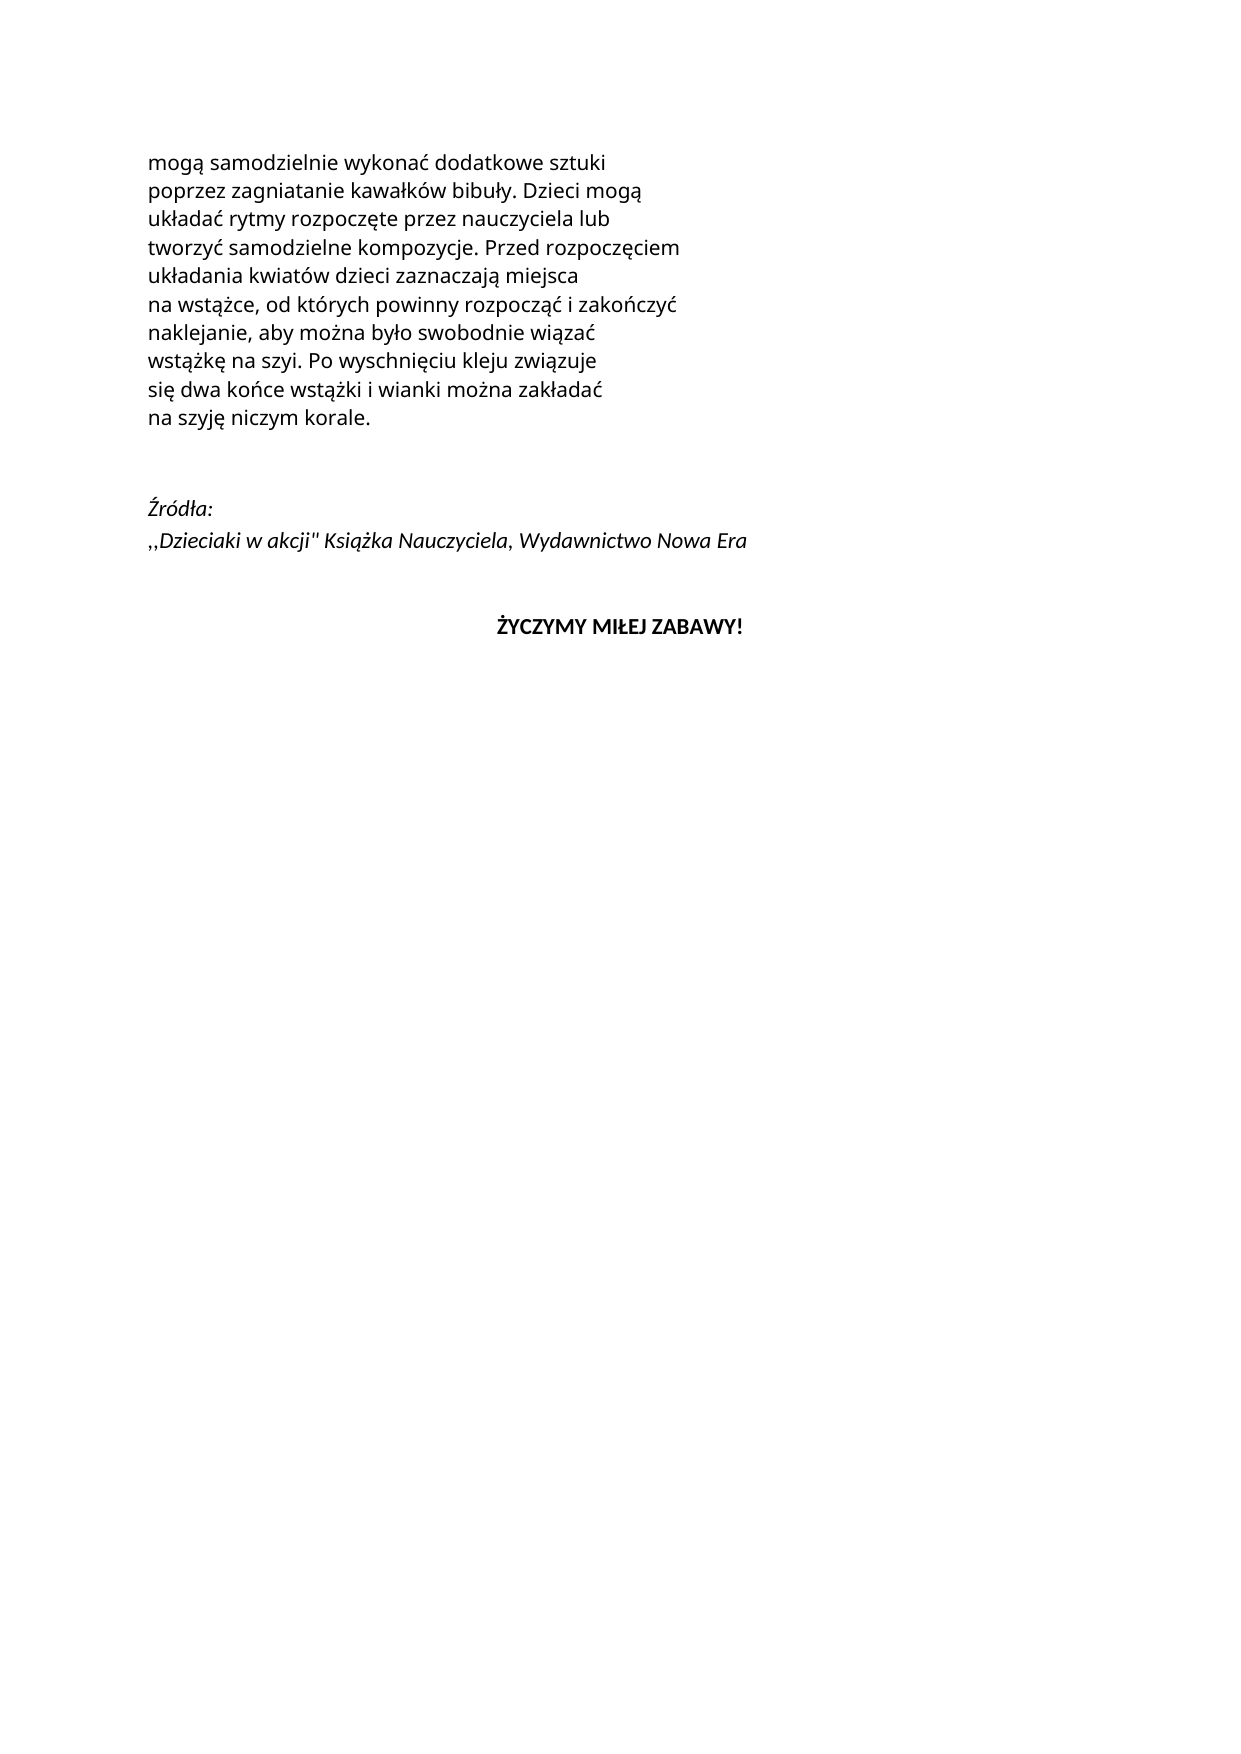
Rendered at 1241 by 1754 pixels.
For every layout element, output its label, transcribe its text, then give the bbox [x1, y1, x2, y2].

text mogą samodzielnie wykonać dodatkowe sztuki [148, 148, 1093, 176]
text się dwa końce wstążki i wianki można zakładać [148, 375, 1093, 403]
text układania kwiatów dzieci zaznaczają miejsca [148, 261, 1093, 290]
text ŻYCZYMY MIŁEJ ZABAWY! [148, 612, 1093, 640]
text na wstążce, od których powinny rozpocząć i zakończyć [148, 290, 1093, 318]
text Źródła: ,,Dzieciaki w akcji" Książka Nauczyciela, Wydawnictwo Nowa Era [148, 494, 1093, 587]
text wstążkę na szyi. Po wyschnięciu kleju związuje [148, 347, 1093, 375]
text tworzyć samodzielne kompozycje. Przed rozpoczęciem [148, 233, 1093, 261]
text poprzez zagniatanie kawałków bibuły. Dzieci mogą [148, 176, 1093, 204]
text na szyję niczym korale. [148, 403, 1093, 432]
text układać rytmy rozpoczęte przez nauczyciela lub [148, 204, 1093, 233]
text naklejanie, aby można było swobodnie wiązać [148, 318, 1093, 347]
